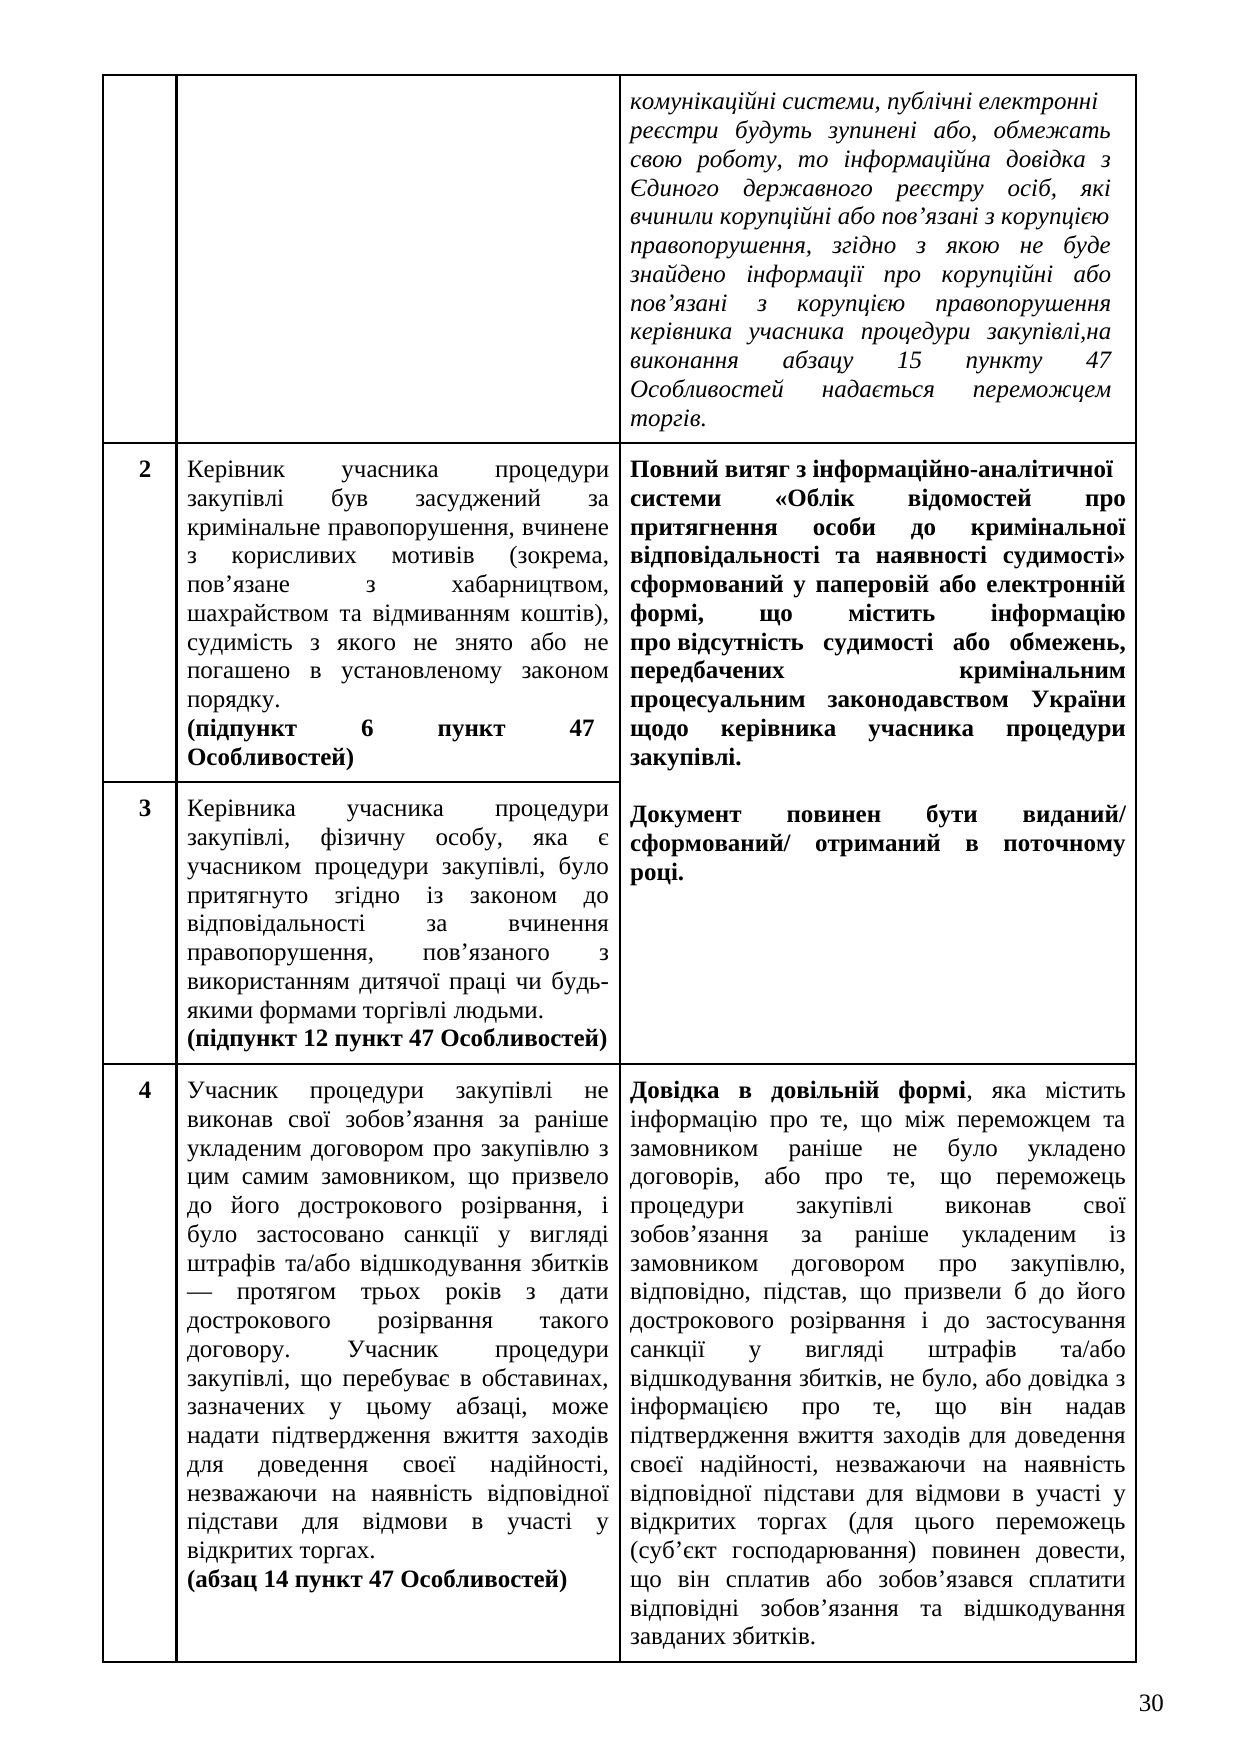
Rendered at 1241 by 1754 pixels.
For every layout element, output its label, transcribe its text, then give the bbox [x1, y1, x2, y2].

table_cell 2 [104, 444, 175, 781]
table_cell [621, 76, 1135, 442]
table_cell Довідка в довільній формі, яка містить інформацію про те, що між переможцем та замовником раніше не було укладено договорів, або про те, що переможець процедури закупівлі виконав свої зобов’язання за раніше укладеним із замовником договором про закупівлю, відповідно, підстав, що призвели б до його дострокового розірвання і до застосування санкції у вигляді штрафів та/або відшкодування збитків, не було, або довідка з інформацією про те, що він надав підтвердження вжиття заходів для доведення своєї надійності, незважаючи на наявність відповідної підстави для відмови в участі у відкритих торгах (для цього переможець (суб’єкт господарювання) повинен довести, що він сплатив або зобов’язався сплатити відповідні зобов’язання та відшкодування завданих збитків. [621, 1065, 1135, 1661]
table_cell 3 [104, 783, 175, 1063]
table_cell 1 [104, 76, 175, 442]
table_cell Учасник процедури закупівлі не виконав свої зобов’язання за раніше укладеним договором про закупівлю з цим самим замовником, що призвело до його дострокового розірвання, і було застосовано санкції у вигляді штрафів та/або відшкодування збитків — протягом трьох років з дати дострокового розірвання такого договору. Учасник процедури закупівлі, що перебуває в обставинах, зазначених у цьому абзаці, може надати підтвердження вжиття заходів для доведення своєї надійності, незважаючи на наявність відповідної підстави для відмови в участі у відкритих торгах. (абзац 14 пункт 47 Особливостей) [178, 1065, 619, 1661]
table_cell Керівник учасника процедури закупівлі був засуджений за кримінальне правопорушення, вчинене з корисливих мотивів (зокрема, пов’язане з хабарництвом, шахрайством та відмиванням коштів), судимість з якого не знято або не погашено в установленому законом порядку. (підпункт 6 пункт 47 Особливостей) [178, 444, 619, 781]
table_cell 4 [104, 1065, 175, 1661]
table_cell Повний витяг з інформаційно-аналітичної системи «Облік відомостей про притягнення особи до кримінальної відповідальності та наявності судимості» сформований у паперовій або електронній формі, що містить інформацію про відсутність судимості або обмежень, передбачених кримінальним процесуальним законодавством України щодо керівника учасника процедури закупівлі. Документ повинен бути виданий/ сформований/ отриманий в поточному році. [621, 444, 1135, 1063]
table_cell Керівника учасника процедури закупівлі, фізичну особу, яка є учасником процедури закупівлі, було притягнуто згідно із законом до відповідальності за вчинення правопорушення, пов’язаного з використанням дитячої праці чи будь-якими формами торгівлі людьми. (підпункт 12 пункт 47 Особливостей) [178, 783, 619, 1063]
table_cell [178, 76, 619, 442]
